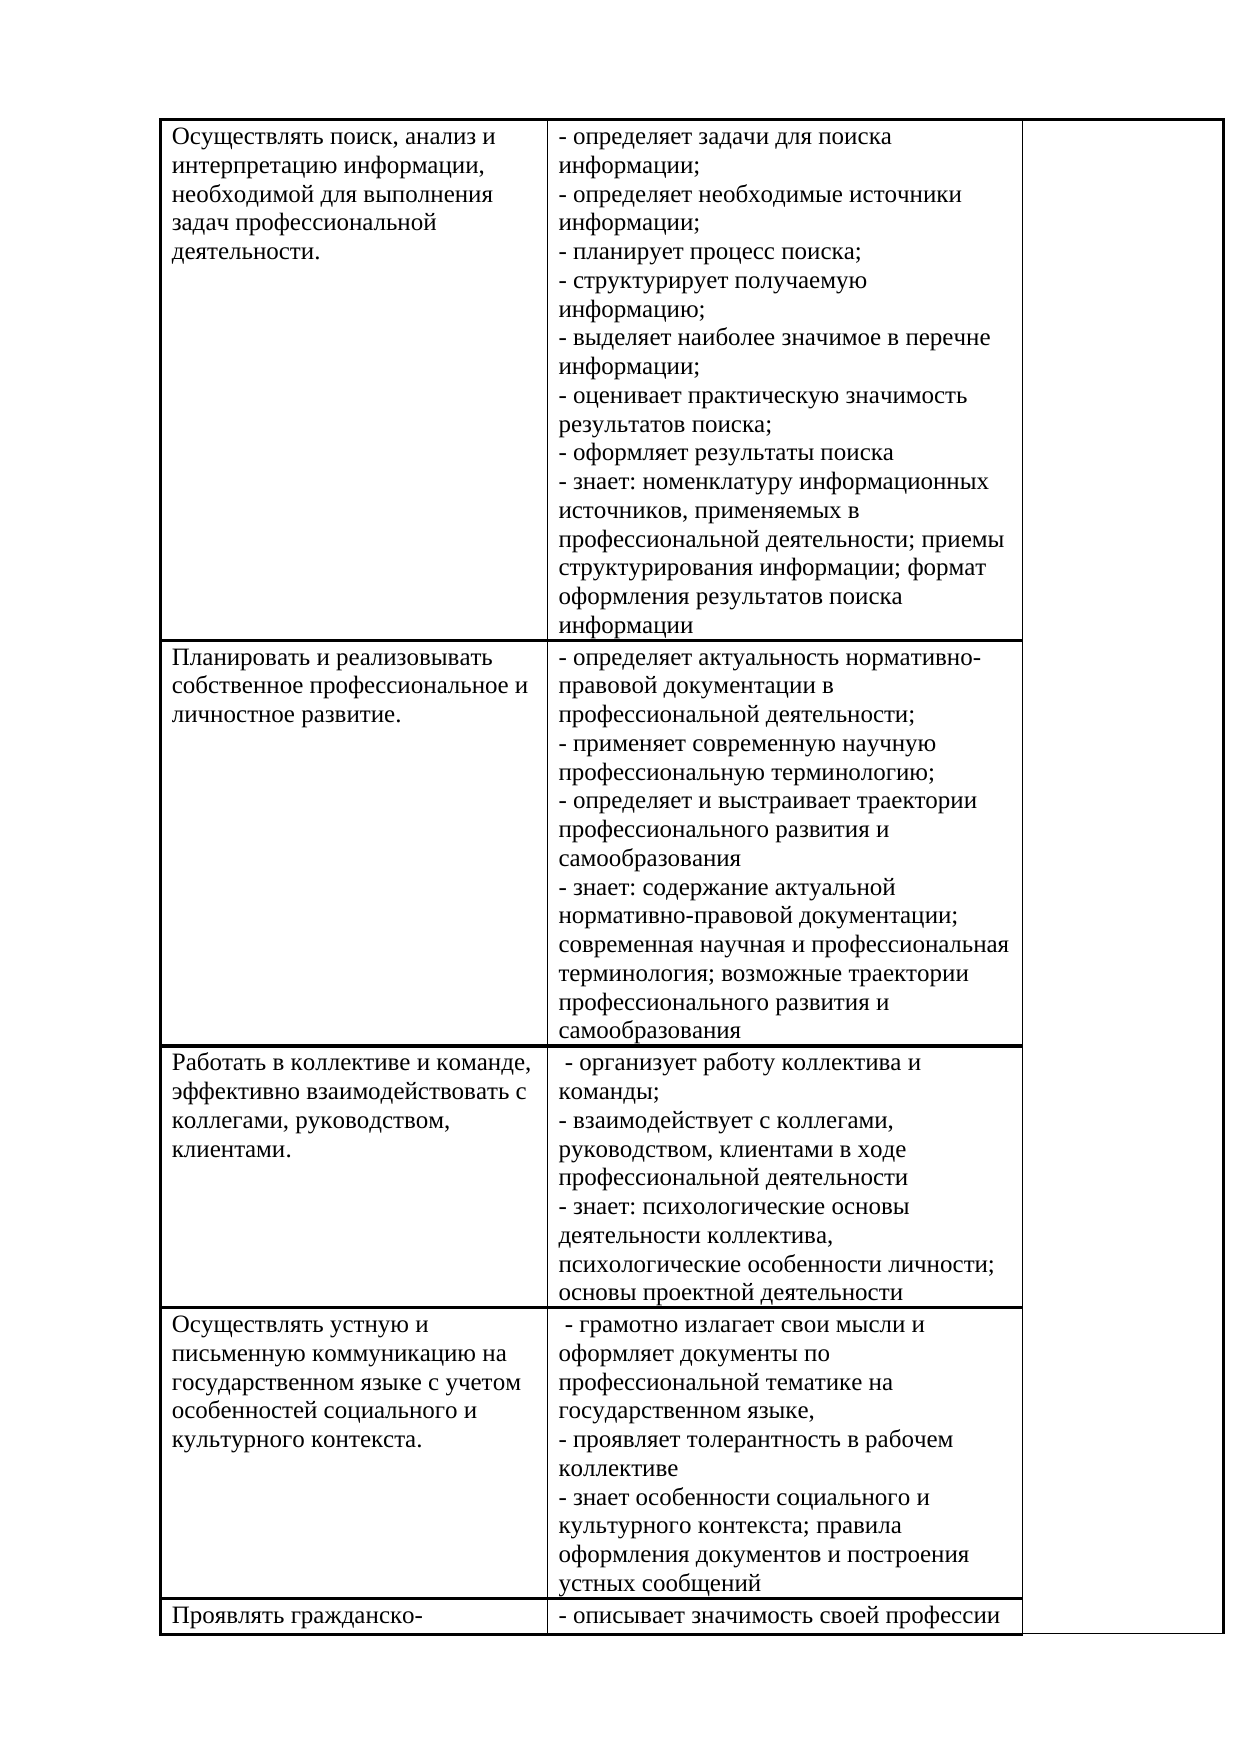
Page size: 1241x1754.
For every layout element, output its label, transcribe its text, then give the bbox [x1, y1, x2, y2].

table_cell Работать в коллективе и команде, эффективно взаимодействовать с коллегами, руководством, клиентами. [162, 1048, 547, 1306]
table_cell - определяет задачи для поиска информации; - определяет необходимые источники информации; - планирует процесс поиска; - структурирует получаемую информацию; - выделяет наиболее значимое в перечне информации; - оценивает практическую значимость результатов поиска; - оформляет результаты поиска - знает: номенклатуру информационных источников, применяемых в профессиональной деятельности; приемы структурирования информации; формат оформления результатов поиска информации [548, 121, 1022, 639]
table_cell Планировать и реализовывать собственное профессиональное и личностное развитие. [162, 642, 547, 1044]
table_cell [162, 1600, 547, 1633]
table_cell - грамотно излагает свои мысли и оформляет документы по профессиональной тематике на государственном языке, - проявляет толерантность в рабочем коллективе - знает особенности социального и культурного контекста; правила оформления документов и построения устных сообщений [548, 1309, 1022, 1597]
table_cell Осуществлять поиск, анализ и интерпретацию информации, необходимой для выполнения задач профессиональной деятельности. [162, 121, 547, 639]
table_cell Осуществлять устную и письменную коммуникацию на государственном языке с учетом особенностей социального и культурного контекста. [162, 1309, 547, 1597]
table_cell - определяет актуальность нормативно-правовой документации в профессиональной деятельности; - применяет современную научную профессиональную терминологию; - определяет и выстраивает траектории профессионального развития и самообразования - знает: содержание актуальной нормативно-правовой документации; современная научная и профессиональная терминология; возможные траектории профессионального развития и самообразования [548, 642, 1022, 1044]
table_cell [1023, 121, 1222, 1633]
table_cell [548, 1600, 1022, 1633]
table_cell - организует работу коллектива и команды; - взаимодействует с коллегами, руководством, клиентами в ходе профессиональной деятельности - знает: психологические основы деятельности коллектива, психологические особенности личности; основы проектной деятельности [548, 1048, 1022, 1306]
